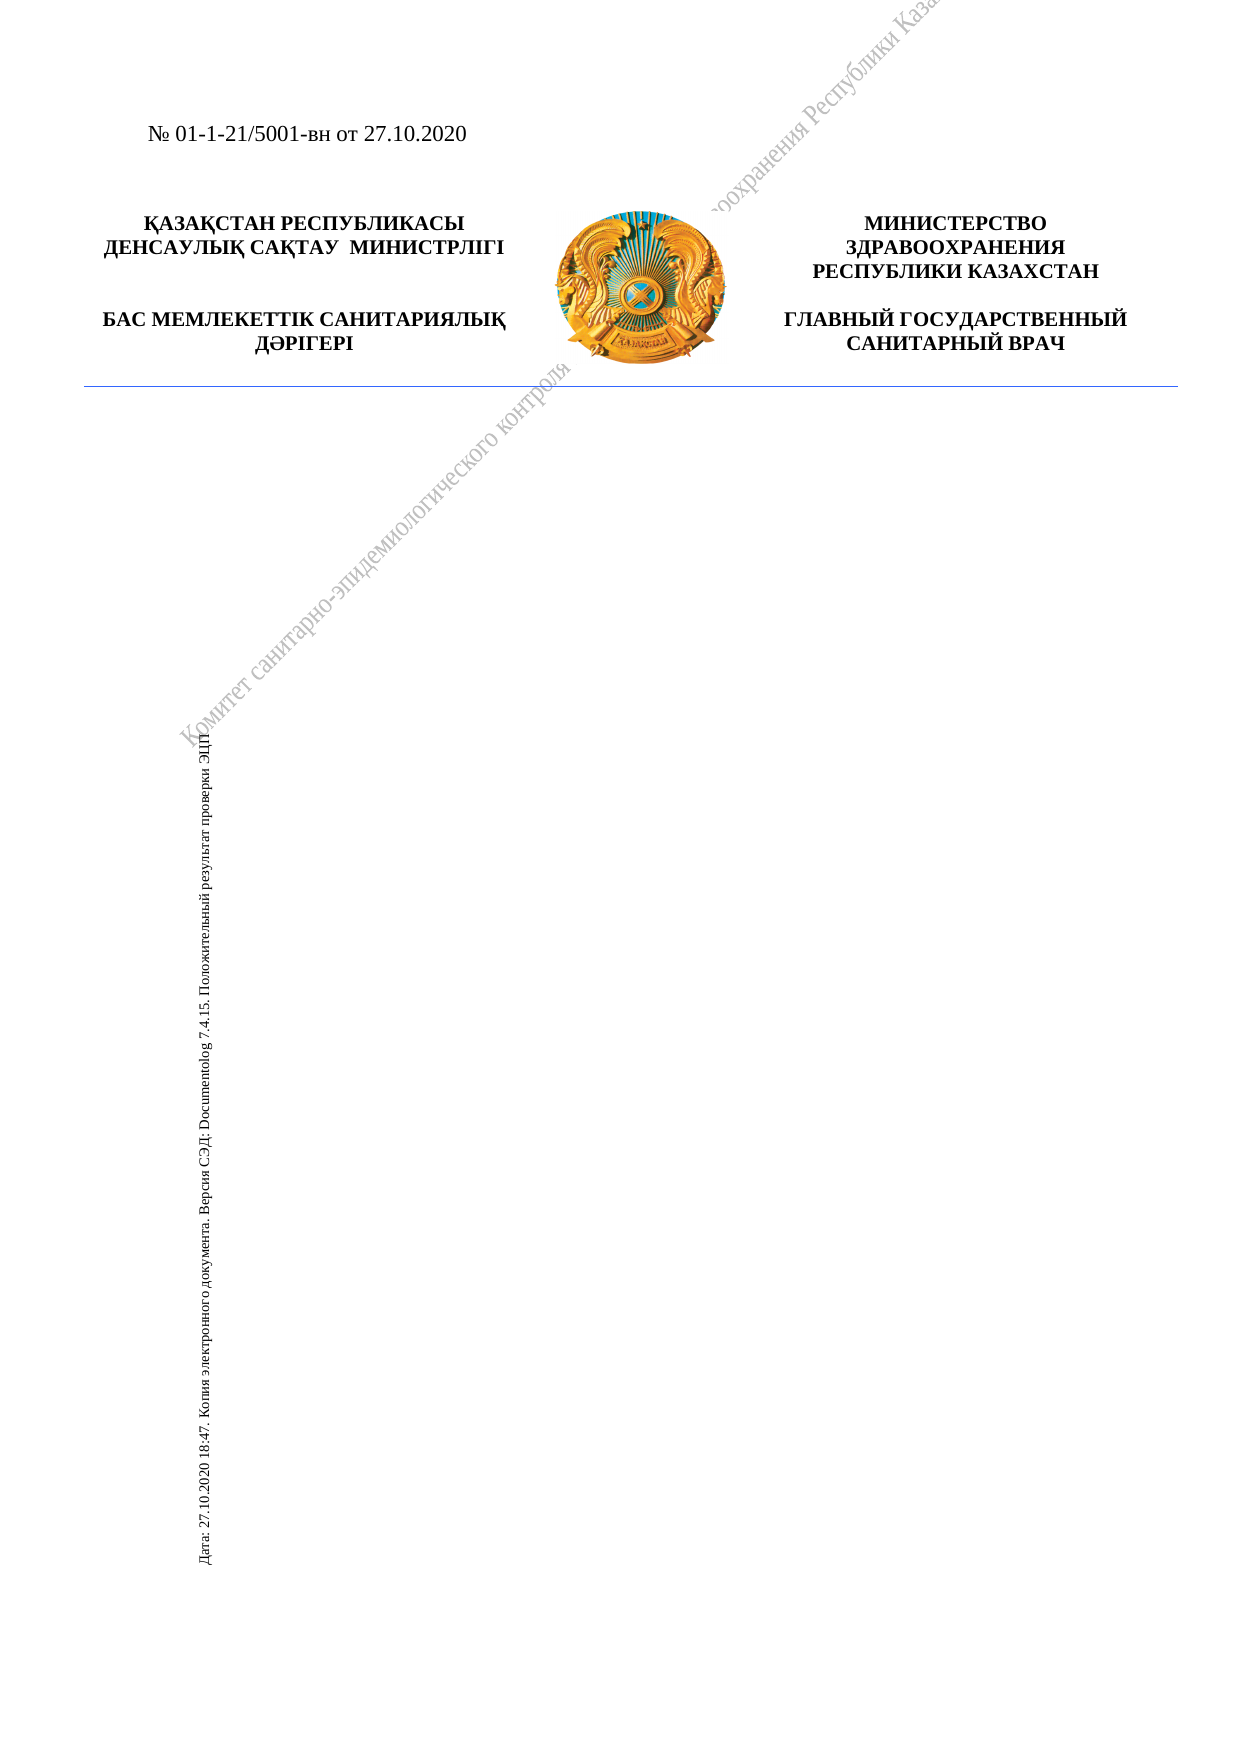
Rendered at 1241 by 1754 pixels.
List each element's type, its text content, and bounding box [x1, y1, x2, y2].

table_header [525, 211, 733, 386]
table_header денсаулық сақтау министрлігі БАС МЕМЛЕКЕТТІК САНИТАРИЯЛЫҚ ДӘРІГЕРІ [84, 211, 524, 386]
table_header Министерство здравоохранения Республики Казахстан ГЛАВНЫЙ ГОСУДАРСТВЕННЫЙ САНИТАРНЫЙ ВРАЧ [733, 211, 1178, 386]
text № 01-1-21/5001-вн от 27.10.2020 [148, 120, 1152, 146]
